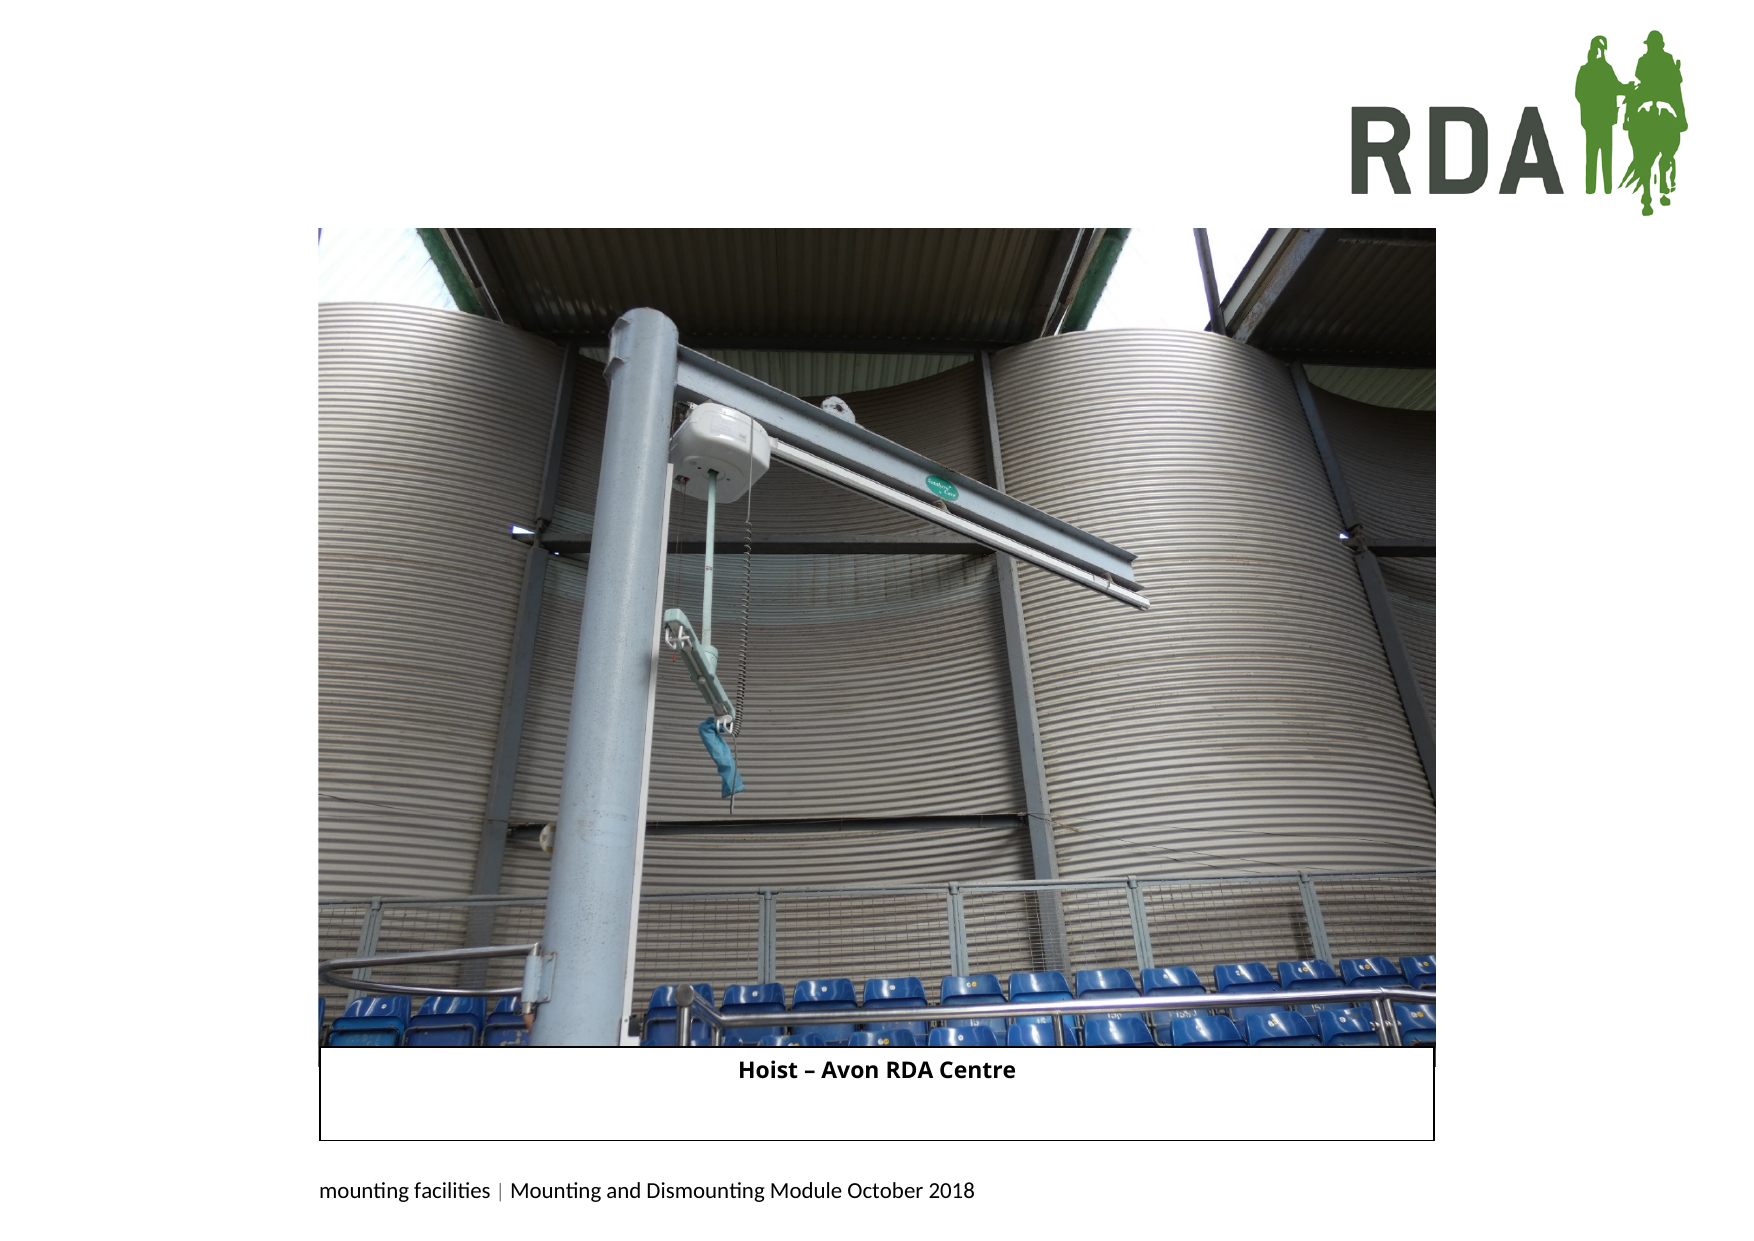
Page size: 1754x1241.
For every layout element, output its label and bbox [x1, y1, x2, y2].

picture [1342, 28, 1702, 225]
picture [318, 228, 1436, 1067]
